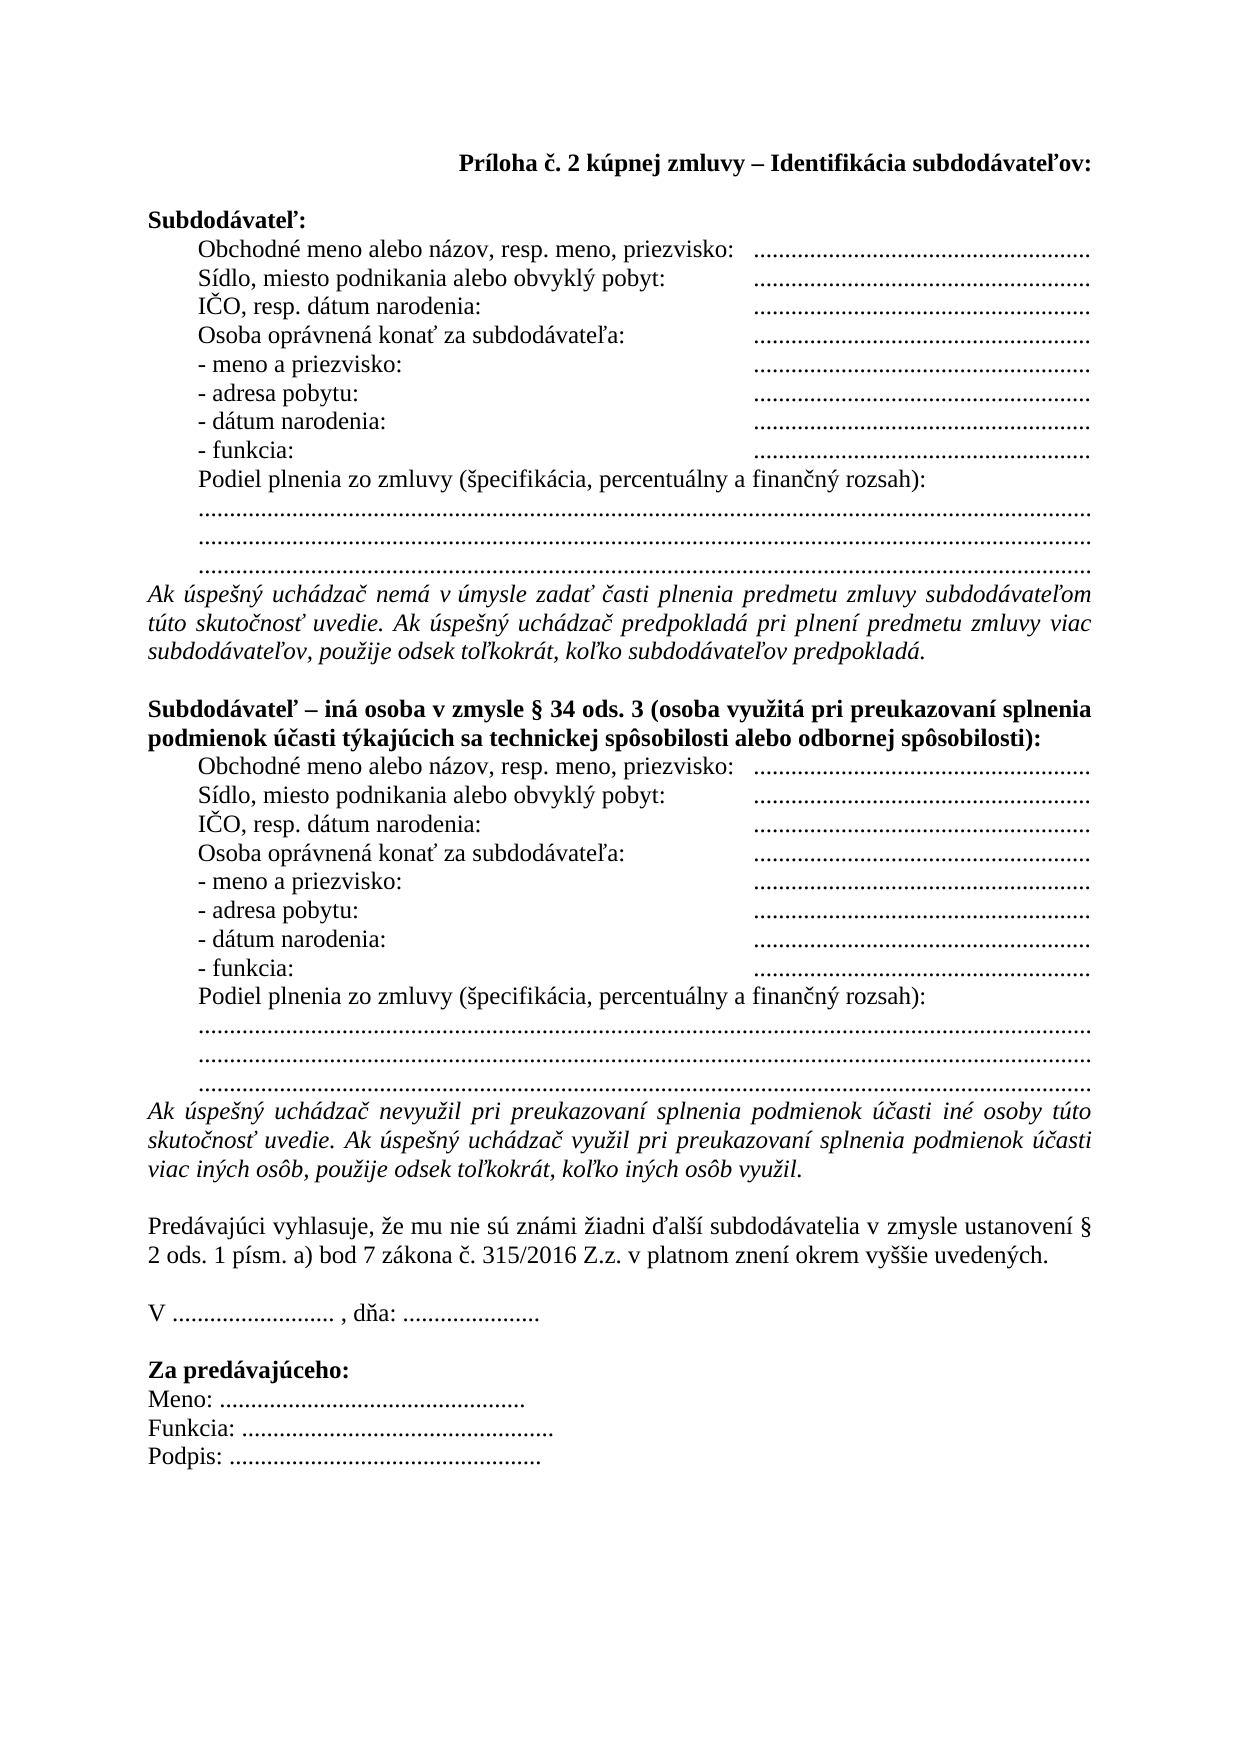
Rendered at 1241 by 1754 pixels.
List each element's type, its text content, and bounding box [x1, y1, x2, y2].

list Ak úspešný uchádzač nevyužil pri preukazovaní splnenia podmienok účasti iné osoby túto skutočnosť uvedie. Ak úspešný uchádzač využil pri preukazovaní splnenia podmienok účasti viac iných osôb, použije odsek toľkokrát, koľko iných osôb využil. [148, 1096, 1092, 1183]
list - dátum narodenia: ...................................................... [198, 406, 1092, 435]
list Subdodávateľ: [148, 205, 1092, 234]
text Funkcia: .................................................. [148, 1413, 1092, 1441]
list ............................................................................................................................................................................................................................................................................................................................................................................................................................................. [198, 1010, 1092, 1096]
list Subdodávateľ – iná osoba v zmysle § 34 ods. 3 (osoba využitá pri preukazovaní splnenia podmienok účasti týkajúcich sa technickej spôsobilosti alebo odbornej spôsobilosti): [148, 694, 1092, 751]
list Podiel plnenia zo zmluvy (špecifikácia, percentuálny a finančný rozsah): [198, 981, 1092, 1010]
list ............................................................................................................................................................................................................................................................................................................................................................................................................................................. [198, 493, 1092, 579]
list - adresa pobytu: ...................................................... [198, 378, 1092, 406]
text Za predávajúceho: [148, 1355, 1092, 1384]
list - meno a priezvisko: ...................................................... [198, 866, 1092, 895]
list Sídlo, miesto podnikania alebo obvyklý pobyt: ...................................................... [198, 780, 1092, 809]
text V .......................... , dňa: ...................... [148, 1298, 1092, 1326]
list - funkcia: ...................................................... [198, 953, 1092, 981]
list - adresa pobytu: ...................................................... [198, 895, 1092, 924]
text Podpis: .................................................. [148, 1441, 1092, 1470]
text Príloha č. 2 kúpnej zmluvy – Identifikácia subdodávateľov: [148, 148, 1092, 176]
list - meno a priezvisko: ...................................................... [198, 349, 1092, 378]
text Meno: ................................................. [148, 1384, 1092, 1413]
list Obchodné meno alebo názov, resp. meno, priezvisko: ...................................................... [198, 751, 1092, 780]
list Sídlo, miesto podnikania alebo obvyklý pobyt: ...................................................... [198, 263, 1092, 291]
text Predávajúci vyhlasuje, že mu nie sú známi žiadni ďalší subdodávatelia v zmysle ustanovení § 2 ods. 1 písm. a) bod 7 zákona č. 315/2016 Z.z. v platnom znení okrem vyššie uvedených. [148, 1211, 1092, 1269]
list IČO, resp. dátum narodenia: ...................................................... [198, 809, 1092, 838]
list - funkcia: ...................................................... [198, 435, 1092, 464]
list Podiel plnenia zo zmluvy (špecifikácia, percentuálny a finančný rozsah): [198, 464, 1092, 493]
list IČO, resp. dátum narodenia: ...................................................... [198, 291, 1092, 320]
list Ak úspešný uchádzač nemá v úmysle zadať časti plnenia predmetu zmluvy subdodávateľom túto skutočnosť uvedie. Ak úspešný uchádzač predpokladá pri plnení predmetu zmluvy viac subdodávateľov, použije odsek toľkokrát, koľko subdodávateľov predpokladá. [148, 579, 1092, 665]
list Osoba oprávnená konať za subdodávateľa: ...................................................... [198, 320, 1092, 349]
list Obchodné meno alebo názov, resp. meno, priezvisko: ...................................................... [198, 234, 1092, 263]
list Osoba oprávnená konať za subdodávateľa: ...................................................... [198, 838, 1092, 866]
list - dátum narodenia: ...................................................... [198, 924, 1092, 953]
